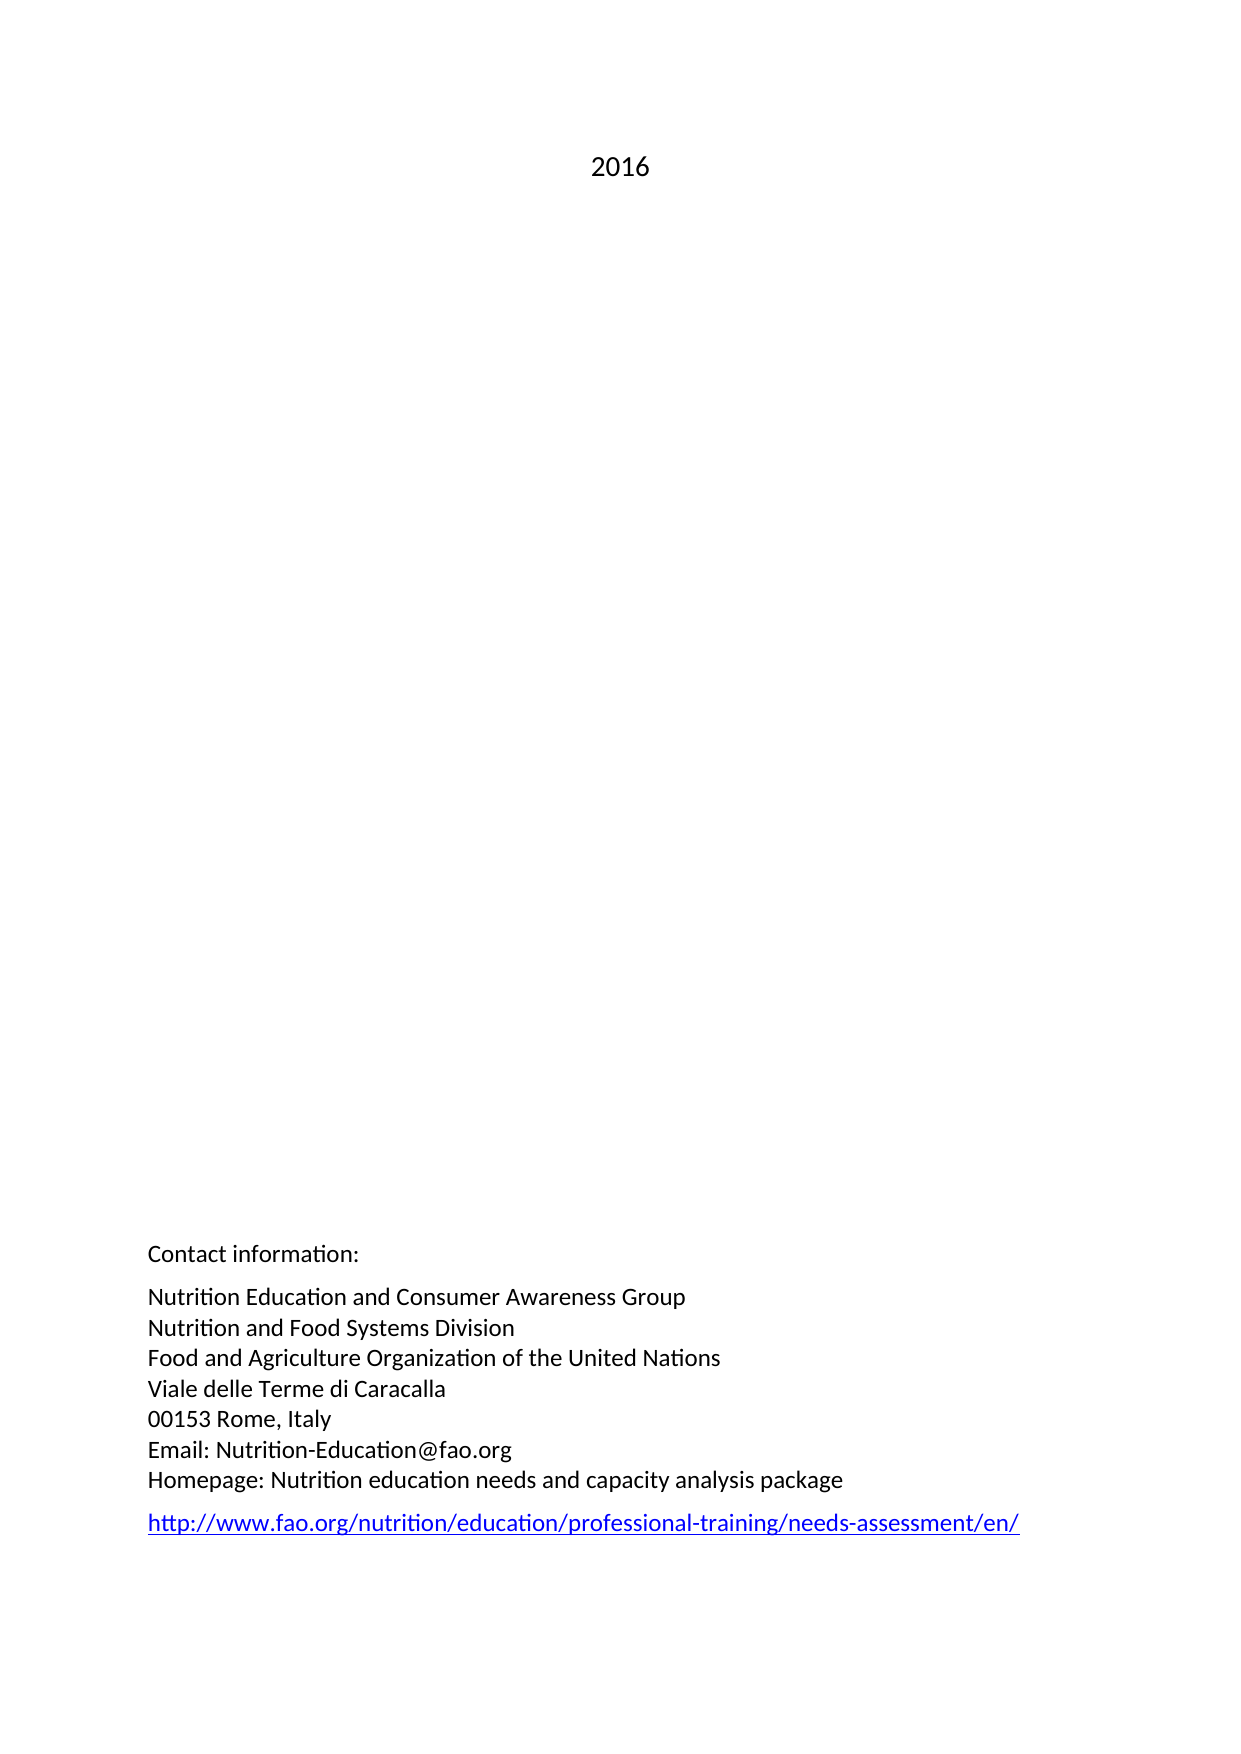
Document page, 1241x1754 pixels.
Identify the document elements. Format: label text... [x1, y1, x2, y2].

text 00153 Rome, Italy [148, 1403, 1092, 1434]
text Nutrition Education and Consumer Awareness Group [148, 1281, 1092, 1312]
text 2016 [148, 148, 1092, 183]
text Food and Agriculture Organization of the United Nations [148, 1342, 1092, 1373]
text Email: Nutrition-Education@fao.org [148, 1434, 1092, 1464]
text Contact information: [148, 1238, 1092, 1269]
text Homepage: Nutrition education needs and capacity analysis package [148, 1464, 1092, 1495]
text Viale delle Terme di Caracalla [148, 1373, 1092, 1403]
text http://www.fao.org/nutrition/education/professional-training/needs-assessment/en/ [148, 1507, 1092, 1538]
text Nutrition and Food Systems Division [148, 1312, 1092, 1342]
